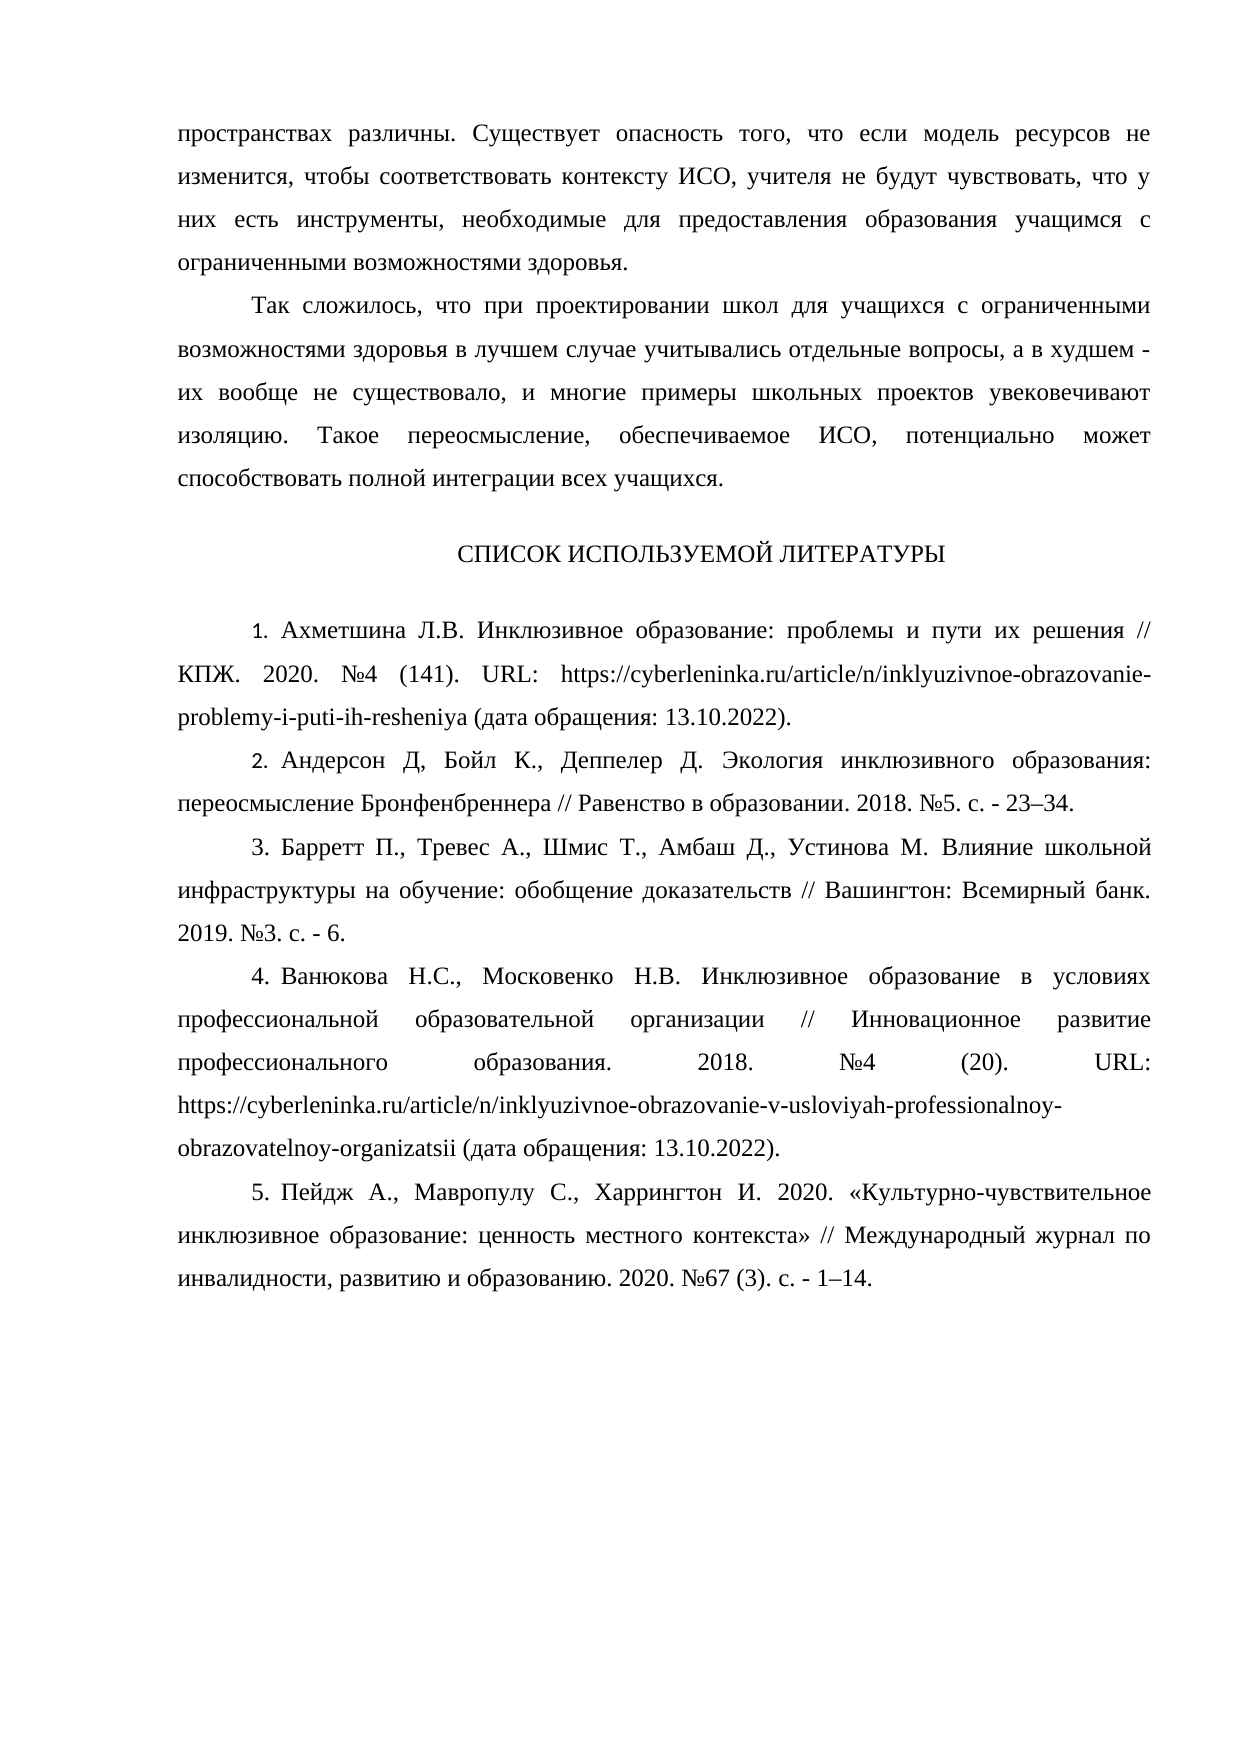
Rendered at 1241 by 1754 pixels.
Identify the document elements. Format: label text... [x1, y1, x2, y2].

list Барретт П., Тревес А., Шмис Т., Амбаш Д., Устинова М. Влияние школьной инфраструктуры на обучение: обобщение доказательств // Вашингтон: Всемирный банк. 2019. №3. с. - 6. [177, 832, 1152, 947]
list Пейдж А., Мавропулу С., Харрингтон И. 2020. «Культурно-чувствительное инклюзивное образование: ценность местного контекста» // Международный журнал по инвалидности, развитию и образованию. 2020. №67 (3). с. - 1–14. [177, 1177, 1152, 1292]
list Ванюкова Н.С., Московенко Н.В. Инклюзивное образование в условиях профессиональной образовательной организации // Инновационное развитие профессионального образования. 2018. №4 (20). URL: https://cyberleninka.ru/article/n/inklyuzivnoe-obrazovanie-v-usloviyah-professionalnoy-obrazovatelnoy-organizatsii (дата обращения: 13.10.2022). [177, 961, 1152, 1162]
list Андерсон Д, Бойл К., Деппелер Д. Экология инклюзивного образования: переосмысление Бронфенбреннера // Равенство в образовании. 2018. №5. с. - 23–34. [177, 745, 1152, 817]
text СПИСОК ИСПОЛЬЗУЕМОЙ ЛИТЕРАТУРЫ [177, 539, 1152, 568]
list Ахметшина Л.В. Инклюзивное образование: проблемы и пути их решения // КПЖ. 2020. №4 (141). URL: https://cyberleninka.ru/article/n/inklyuzivnoe-obrazovanie-problemy-i-puti-ih-resheniya (дата обращения: 13.10.2022). [177, 615, 1152, 731]
text Так сложилось, что при проектировании школ для учащихся с ограниченными возможностями здоровья в лучшем случае учитывались отдельные вопросы, а в худшем - их вообще не существовало, и многие примеры школьных проектов увековечивают изоляцию. Такое переосмысление, обеспечиваемое ИСО, потенциально может способствовать полной интеграции всех учащихся. [177, 291, 1152, 492]
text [177, 118, 1152, 276]
